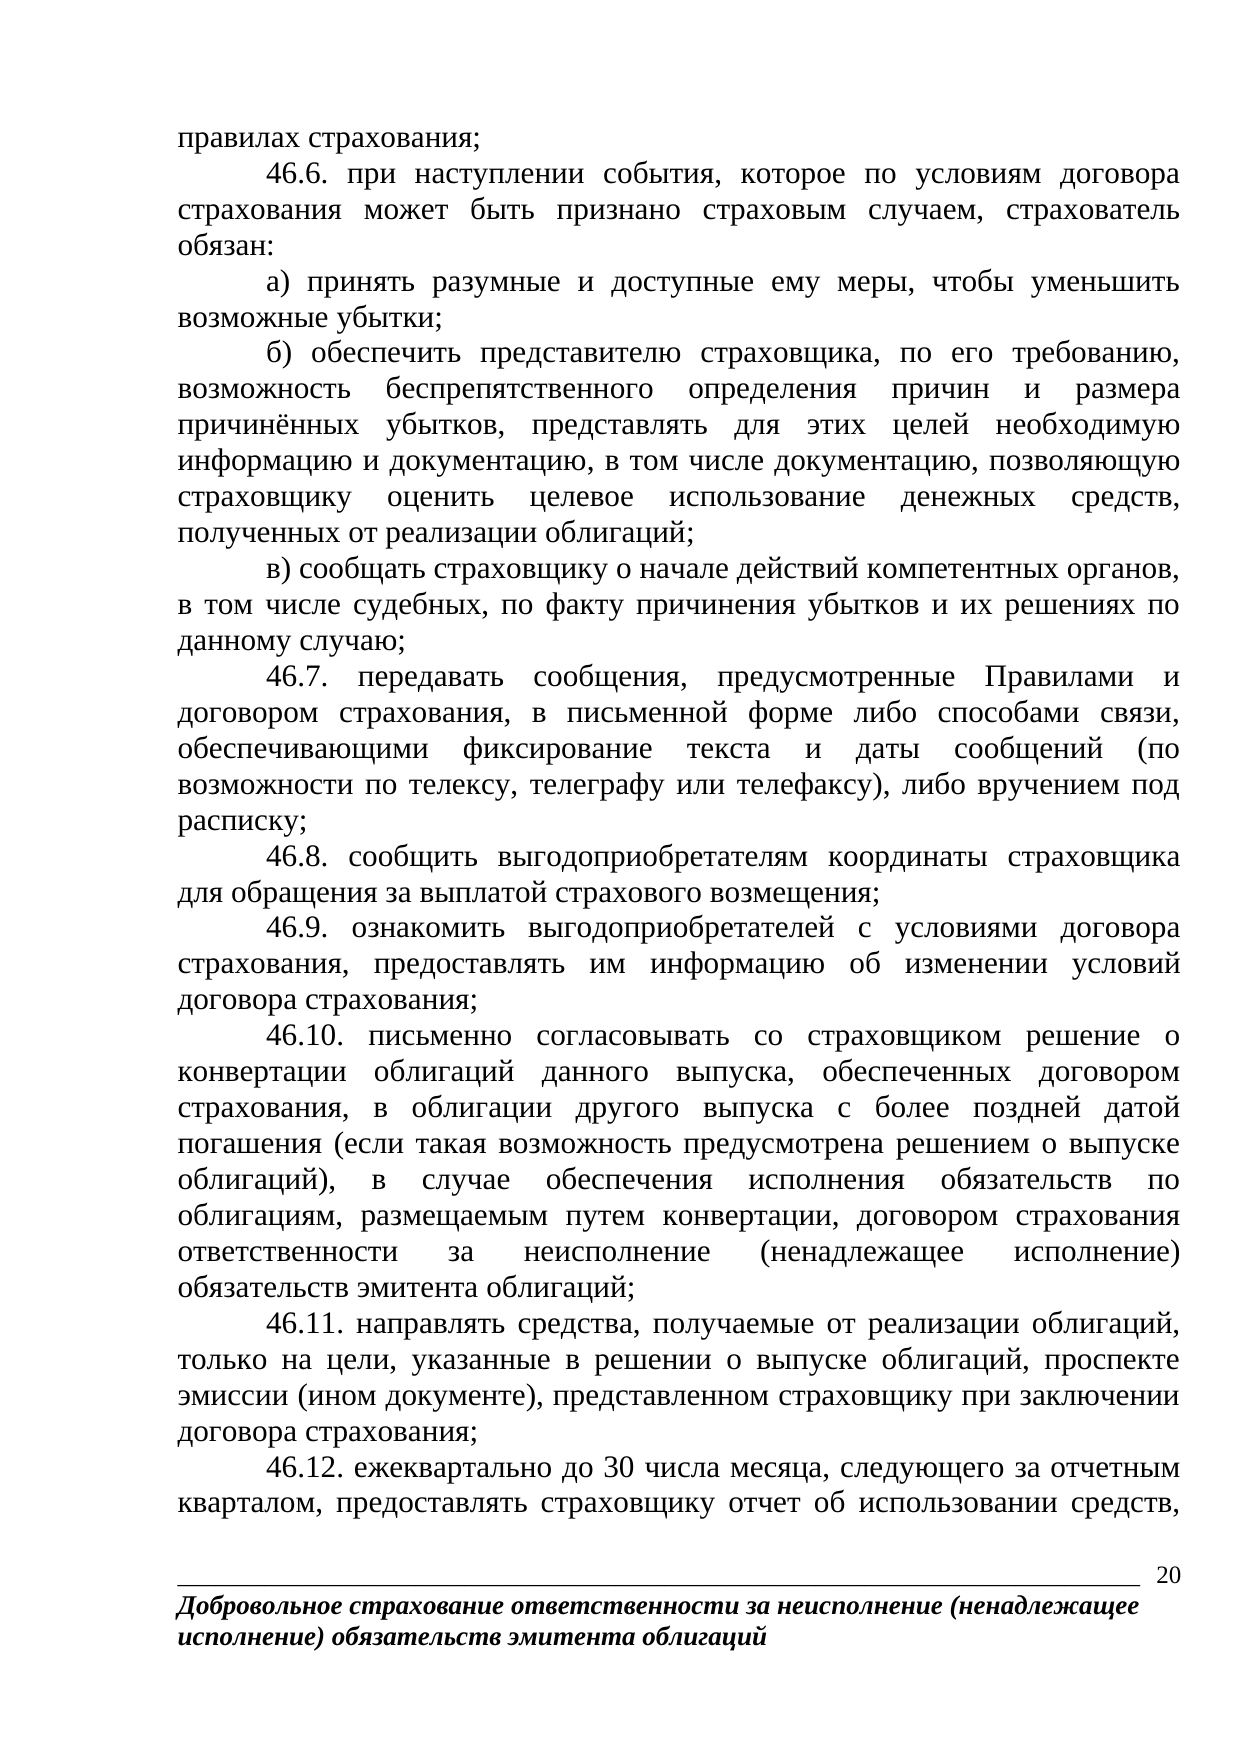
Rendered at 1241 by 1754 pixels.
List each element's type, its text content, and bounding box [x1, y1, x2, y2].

text 46.8. сообщить выгодоприобретателям координаты страховщика для обращения за выплатой страхового возмещения; [177, 837, 1181, 909]
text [177, 118, 1181, 154]
text 46.11. направлять средства, получаемые от реализации облигаций, только на цели, указанные в решении о выпуске облигаций, проспекте эмиссии (ином документе), представленном страховщику при заключении договора страхования; [177, 1304, 1181, 1448]
text б) обеспечить представителю страховщика, по его требованию, возможность беспрепятственного определения причин и размера причинённых убытков, представлять для этих целей необходимую информацию и документацию, в том числе документацию, позволяющую страховщику оценить целевое использование денежных средств, полученных от реализации облигаций; [177, 334, 1181, 549]
text 46.10. письменно согласовывать со страховщиком решение о конвертации облигаций данного выпуска, обеспеченных договором страхования, в облигации другого выпуска с более поздней датой погашения (если такая возможность предусмотрена решением о выпуске облигаций), в случае обеспечения исполнения обязательств по облигациям, размещаемым путем конвертации, договором страхования ответственности за неисполнение (ненадлежащее исполнение) обязательств эмитента облигаций; [177, 1017, 1181, 1304]
text 46.7. передавать сообщения, предусмотренные Правилами и договором страхования, в письменной форме либо способами связи, обеспечивающими фиксирование текста и даты сообщений (по возможности по телексу, телеграфу или телефаксу), либо вручением под расписку; [177, 657, 1181, 837]
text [177, 1448, 1181, 1520]
text 46.9. ознакомить выгодоприобретателей с условиями договора страхования, предоставлять им информацию об изменении условий договора страхования; [177, 909, 1181, 1017]
text в) сообщать страховщику о начале действий компетентных органов, в том числе судебных, по факту причинения убытков и их решениях по данному случаю; [177, 549, 1181, 657]
text 46.6. при наступлении события, которое по условиям договора страхования может быть признано страховым случаем, страхователь обязан: [177, 154, 1181, 262]
text а) принять разумные и доступные ему меры, чтобы уменьшить возможные убытки; [177, 262, 1181, 334]
